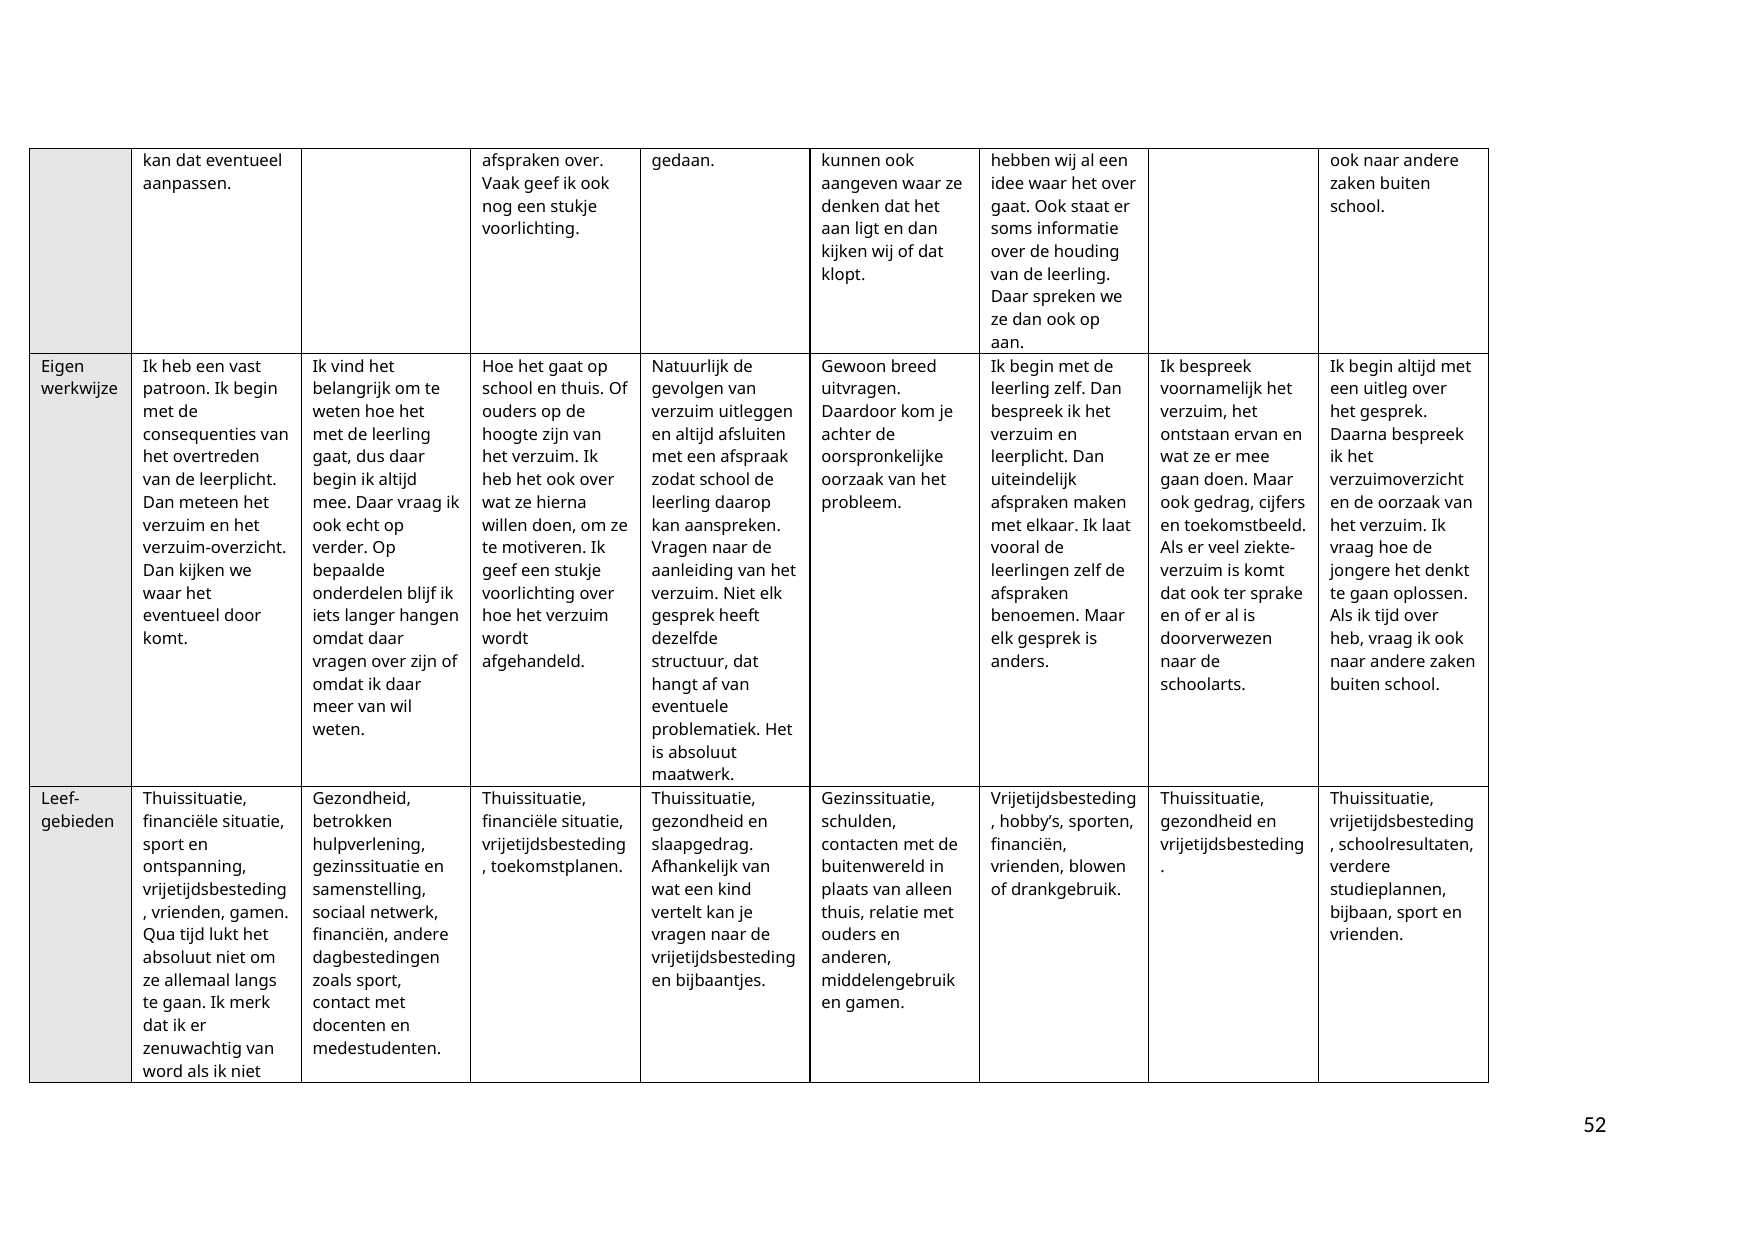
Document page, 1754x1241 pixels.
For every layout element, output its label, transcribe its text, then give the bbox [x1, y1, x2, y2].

table_cell Ik bespreek voornamelijk het verzuim, het ontstaan ervan en wat ze er mee gaan doen. Maar ook gedrag, cijfers en toekomstbeeld. Als er veel ziekte-verzuim is komt dat ook ter sprake en of er al is doorverwezen naar de schoolarts. [1149, 354, 1318, 786]
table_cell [302, 149, 470, 353]
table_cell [1319, 787, 1488, 1082]
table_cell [1149, 149, 1318, 353]
table_cell Hoe het gaat op school en thuis. Of ouders op de hoogte zijn van het verzuim. Ik heb het ook over wat ze hierna willen doen, om ze te motiveren. Ik geef een stukje voorlichting over hoe het verzuim wordt afgehandeld. [471, 354, 640, 786]
table_cell Eigen werkwijze [30, 354, 131, 786]
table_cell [980, 787, 1148, 1082]
table_cell Ik vind het belangrijk om te weten hoe het met de leerling gaat, dus daar begin ik altijd mee. Daar vraag ik ook echt op verder. Op bepaalde onderdelen blijf ik iets langer hangen omdat daar vragen over zijn of omdat ik daar meer van wil weten. [302, 354, 470, 786]
table_cell Ik begin altijd met een uitleg over het gesprek. Daarna bespreek ik het verzuimoverzicht en de oorzaak van het verzuim. Ik vraag hoe de jongere het denkt te gaan oplossen. Als ik tijd over heb, vraag ik ook naar andere zaken buiten school. [1319, 354, 1488, 786]
table_cell Natuurlijk de gevolgen van verzuim uitleggen en altijd afsluiten met een afspraak zodat school de leerling daarop kan aanspreken. Vragen naar de aanleiding van het verzuim. Niet elk gesprek heeft dezelfde structuur, dat hangt af van eventuele problematiek. Het is absoluut maatwerk. [641, 354, 809, 786]
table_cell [980, 149, 1148, 353]
table_cell Gewoon breed uitvragen. Daardoor kom je achter de oorspronkelijke oorzaak van het probleem. [811, 354, 979, 786]
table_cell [641, 787, 809, 1082]
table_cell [811, 149, 979, 353]
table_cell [132, 787, 301, 1082]
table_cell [30, 149, 131, 353]
table_cell Ik begin met de leerling zelf. Dan bespreek ik het verzuim en leerplicht. Dan uiteindelijk afspraken maken met elkaar. Ik laat vooral de leerlingen zelf de afspraken benoemen. Maar elk gesprek is anders. [980, 354, 1148, 786]
table_cell Ik heb een vast patroon. Ik begin met de consequenties van het overtreden van de leerplicht. Dan meteen het verzuim en het verzuim-overzicht. Dan kijken we waar het eventueel door komt. [132, 354, 301, 786]
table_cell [302, 787, 470, 1082]
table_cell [641, 149, 809, 353]
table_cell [471, 787, 640, 1082]
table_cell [1319, 149, 1488, 353]
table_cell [811, 787, 979, 1082]
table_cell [132, 149, 301, 353]
table_cell Leef-gebieden [30, 787, 131, 1082]
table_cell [1149, 787, 1318, 1082]
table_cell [471, 149, 640, 353]
